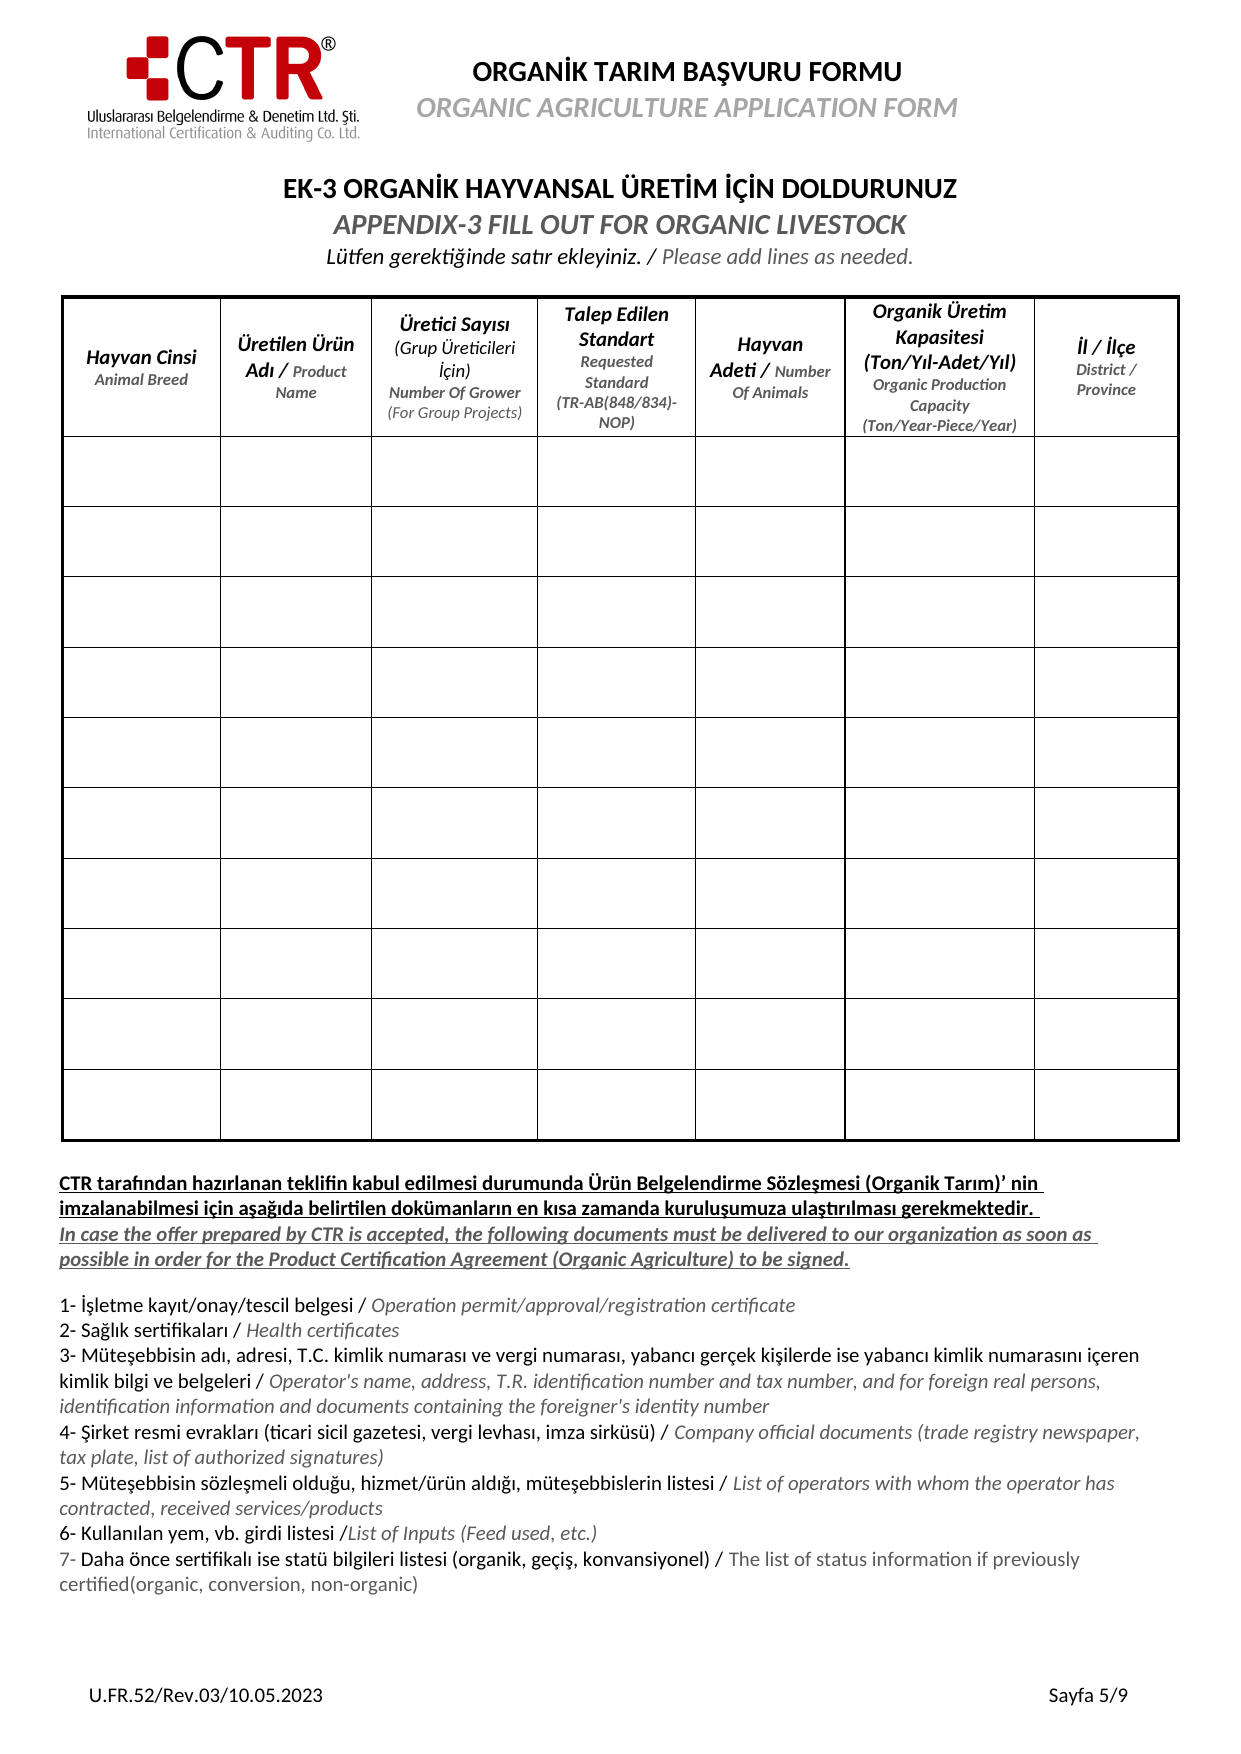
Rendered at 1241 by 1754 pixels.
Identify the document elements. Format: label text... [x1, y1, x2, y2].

table_cell [846, 999, 1034, 1068]
table_cell [372, 999, 537, 1068]
table_cell [538, 1070, 695, 1139]
table_cell [221, 437, 371, 506]
table_cell [372, 1070, 537, 1139]
table_cell [64, 788, 220, 857]
picture [87, 35, 360, 142]
table_cell [64, 577, 220, 647]
table_cell [372, 859, 537, 928]
table_header Organik Üretim Kapasitesi (Ton/Yıl-Adet/Yıl) Organic Production Capacity (Ton/Year-Piece/Year) [846, 299, 1034, 436]
table_cell [64, 718, 220, 787]
table_cell [372, 929, 537, 998]
table_cell [1035, 577, 1177, 647]
table_header Üretilen Ürün Adı / Product Name [221, 299, 371, 436]
table_cell [372, 437, 537, 506]
text CTR tarafından hazırlanan teklifin kabul edilmesi durumunda Ürün Belgelendirme Sözleşmesi (Organik Tarım)’ nin imzalanabilmesi için aşağıda belirtilen dokümanların en kısa zamanda kuruluşumuza ulaştırılması gerekmektedir. [59, 1170, 1152, 1221]
table_cell [846, 718, 1034, 787]
text 2- Sağlık sertifikaları / Health certificates [59, 1317, 1152, 1343]
table_cell [1035, 1070, 1177, 1139]
text 3- Müteşebbisin adı, adresi, T.C. kimlik numarası ve vergi numarası, yabancı gerçek kişilerde ise yabancı kimlik numarasını içeren kimlik bilgi ve belgeleri / Operator's name, address, T.R. identification number and tax number, and for foreign real persons, identification information and documents containing the foreigner's identity number [59, 1343, 1152, 1419]
table_cell [1035, 507, 1177, 576]
table_cell [696, 648, 844, 717]
table_cell [64, 437, 220, 506]
table_header Hayvan Cinsi Animal Breed [64, 299, 220, 436]
table_cell [221, 507, 371, 576]
table_cell [696, 1070, 844, 1139]
table_cell [696, 437, 844, 506]
table_header Talep Edilen Standart Requested Standard (TR-AB(848/834)-NOP) [538, 299, 695, 436]
table_cell [696, 577, 844, 647]
table_cell [64, 859, 220, 928]
table_cell [64, 648, 220, 717]
table_header Üretici Sayısı (Grup Üreticileri İçin) Number Of Grower (For Group Projects) [372, 299, 537, 436]
table_cell [64, 999, 220, 1068]
table_cell [846, 437, 1034, 506]
table_cell [538, 929, 695, 998]
table_cell [221, 1070, 371, 1139]
table_cell [538, 437, 695, 506]
table_cell [1035, 999, 1177, 1068]
text EK-3 ORGANİK HAYVANSAL ÜRETİM İÇİN DOLDURUNUZ [89, 171, 1152, 206]
table_cell [696, 507, 844, 576]
table_cell [372, 648, 537, 717]
table_cell [696, 718, 844, 787]
table_cell [64, 929, 220, 998]
table_cell [846, 648, 1034, 717]
table_cell [696, 929, 844, 998]
table_cell [538, 718, 695, 787]
table_cell [64, 507, 220, 576]
table_cell [1035, 718, 1177, 787]
table_cell [846, 1070, 1034, 1139]
table_cell [696, 788, 844, 857]
table_cell [1035, 929, 1177, 998]
table_cell [538, 859, 695, 928]
table_cell [846, 859, 1034, 928]
table_cell [372, 718, 537, 787]
text 1- İşletme kayıt/onay/tescil belgesi / Operation permit/approval/registration certificate [59, 1292, 1152, 1317]
table_cell [221, 929, 371, 998]
table_cell [538, 999, 695, 1068]
table_cell [696, 859, 844, 928]
table_cell [64, 1070, 220, 1139]
table_cell [538, 788, 695, 857]
text APPENDIX-3 FILL OUT FOR ORGANIC LIVESTOCK [89, 206, 1152, 242]
table_cell [1035, 437, 1177, 506]
table_cell [538, 507, 695, 576]
text 4- Şirket resmi evrakları (ticari sicil gazetesi, vergi levhası, imza sirküsü) / Company official documents (trade registry newspaper, tax plate, list of authorized signatures) [59, 1419, 1152, 1470]
table_header İl / İlçe District / Province [1035, 299, 1177, 436]
table_cell [538, 577, 695, 647]
table_cell [221, 859, 371, 928]
table_cell [696, 999, 844, 1068]
table_cell [221, 788, 371, 857]
table_header Hayvan Adeti / Number Of Animals [696, 299, 844, 436]
table_cell [221, 999, 371, 1068]
table_cell [846, 577, 1034, 647]
text 6- Kullanılan yem, vb. girdi listesi /List of Inputs (Feed used, etc.) [59, 1521, 1152, 1546]
table_cell [1035, 788, 1177, 857]
text Lütfen gerektiğinde satır ekleyiniz. / Please add lines as needed. [89, 242, 1152, 270]
table_cell [372, 577, 537, 647]
table_cell [846, 929, 1034, 998]
table_cell [1035, 648, 1177, 717]
text In case the offer prepared by CTR is accepted, the following documents must be delivered to our organization as soon as possible in order for the Product Certification Agreement (Organic Agriculture) to be signed. [59, 1221, 1152, 1272]
table_cell [846, 788, 1034, 857]
table_cell [538, 648, 695, 717]
table_cell [372, 788, 537, 857]
text 7- Daha önce sertifikalı ise statü bilgileri listesi (organik, geçiş, konvansiyonel) / The list of status information if previously certified(organic, conversion, non-organic) [59, 1546, 1152, 1597]
table_cell [372, 507, 537, 576]
text 5- Müteşebbisin sözleşmeli olduğu, hizmet/ürün aldığı, müteşebbislerin listesi / List of operators with whom the operator has contracted, received services/products [59, 1470, 1152, 1521]
table_cell [221, 648, 371, 717]
table_cell [846, 507, 1034, 576]
table_cell [1035, 859, 1177, 928]
table_cell [221, 718, 371, 787]
table_cell [221, 577, 371, 647]
